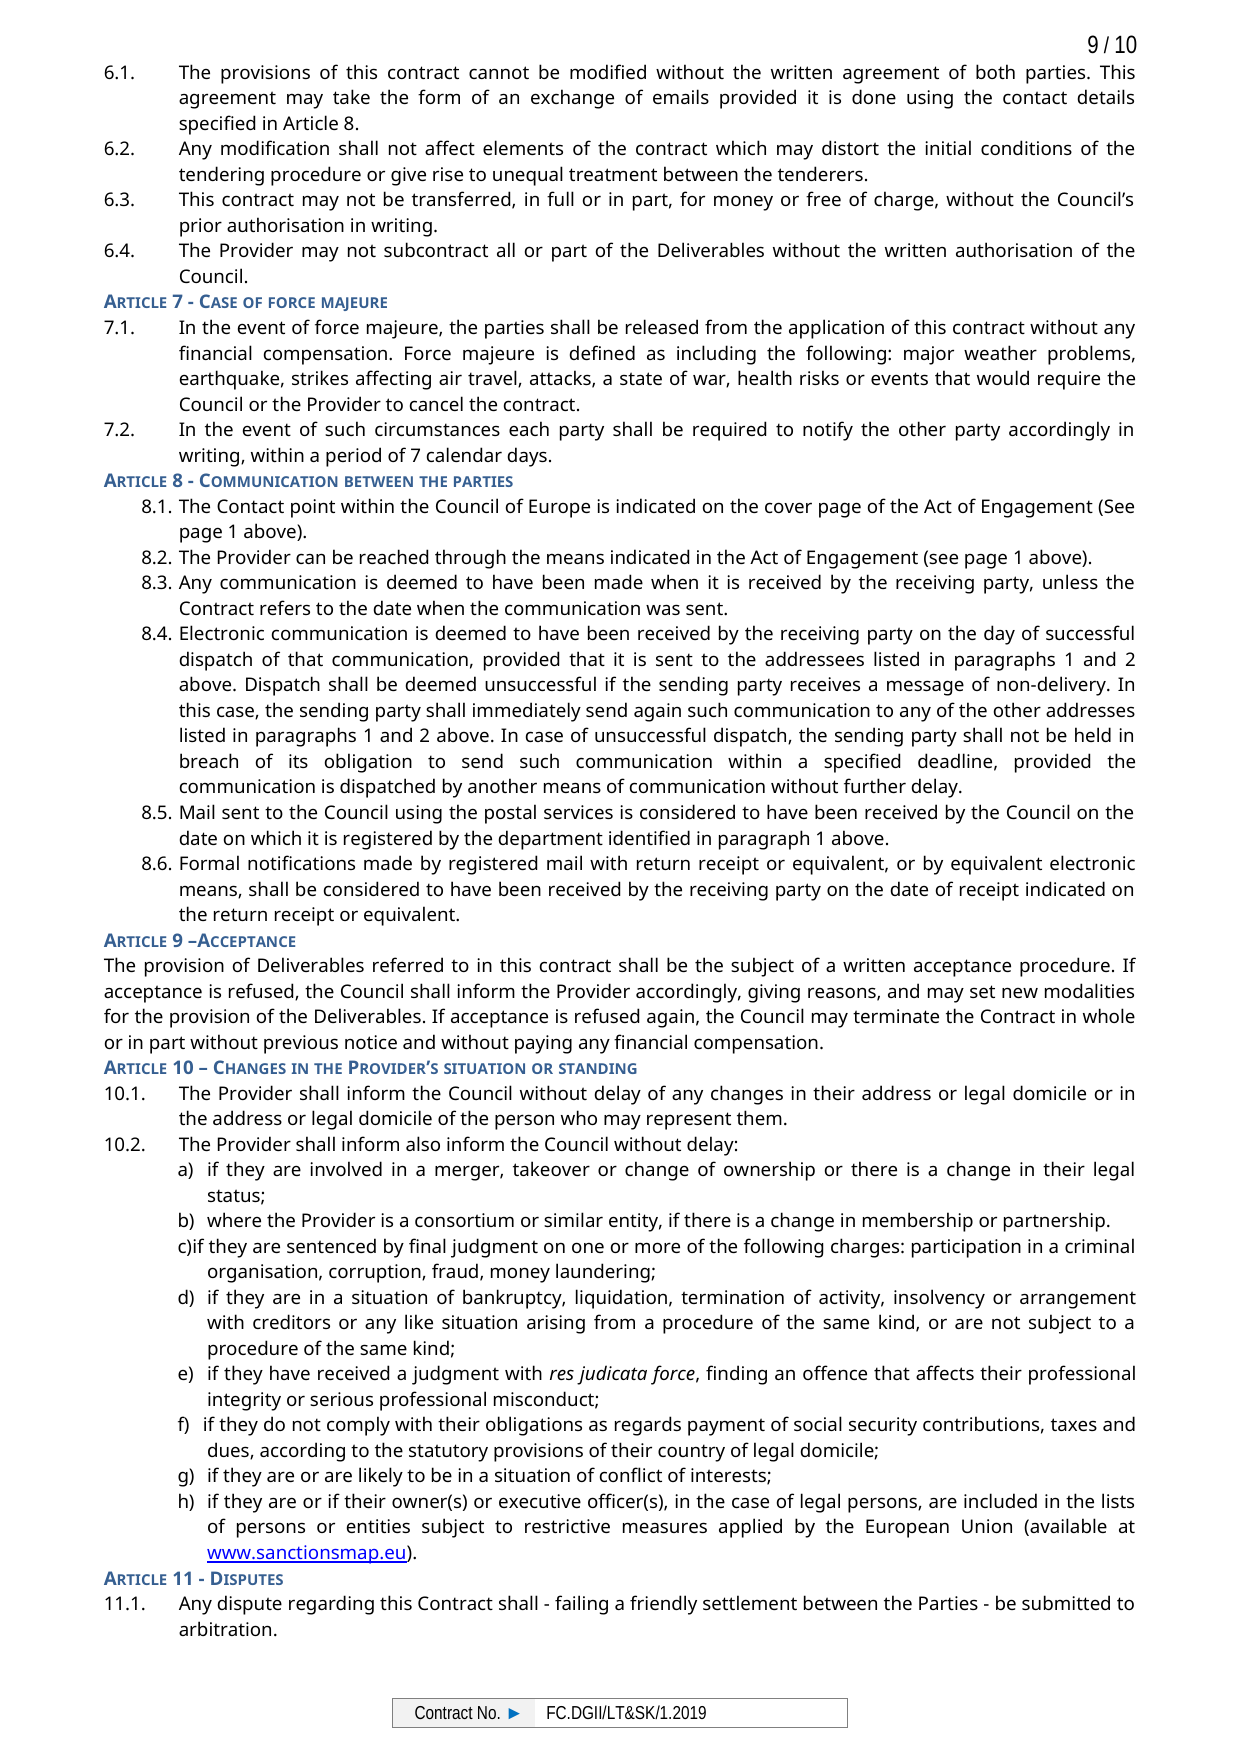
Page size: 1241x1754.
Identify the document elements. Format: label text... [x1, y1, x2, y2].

list In the event of such circumstances each party shall be required to notify the other party accordingly in writing, within a period of 7 calendar days. [103, 416, 1137, 467]
list The Provider can be reached through the means indicated in the Act of Engagement (see page 1 above). [141, 544, 1137, 569]
text Article 11 - Disputes [103, 1565, 1137, 1590]
list if they are or if their owner(s) or executive officer(s), in the case of legal persons, are included in the lists of persons or entities subject to restrictive measures applied by the European Union (available at www.sanctionsmap.eu). [177, 1488, 1137, 1565]
list The provisions of this contract cannot be modified without the written agreement of both parties. This agreement may take the form of an exchange of emails provided it is done using the contact details specified in Article 8. [103, 59, 1137, 136]
text Article 9 –Acceptance [103, 927, 1137, 952]
list The Contact point within the Council of Europe is indicated on the cover page of the Act of Engagement (See page 1 above). [141, 493, 1137, 544]
text Article 8 - Communication between the parties [103, 467, 1137, 493]
list if they are sentenced by final judgment on one or more of the following charges: participation in a criminal organisation, corruption, fraud, money laundering; [177, 1233, 1137, 1284]
list The Provider may not subcontract all or part of the Deliverables without the written authorisation of the Council. [103, 238, 1137, 289]
list In the event of force majeure, the parties shall be released from the application of this contract without any financial compensation. Force majeure is defined as including the following: major weather problems, earthquake, strikes affecting air travel, attacks, a state of war, health risks or events that would require the Council or the Provider to cancel the contract. [103, 314, 1137, 416]
list The Provider shall inform the Council without delay of any changes in their address or legal domicile or in the address or legal domicile of the person who may represent them. [103, 1080, 1137, 1131]
text Article 7 - Case of force majeure [103, 289, 1137, 314]
list Mail sent to the Council using the postal services is considered to have been received by the Council on the date on which it is registered by the department identified in paragraph 1 above. [141, 799, 1137, 850]
list Any modification shall not affect elements of the contract which may distort the initial conditions of the tendering procedure or give rise to unequal treatment between the tenderers. [103, 136, 1137, 187]
list Any dispute regarding this Contract shall - failing a friendly settlement between the Parties - be submitted to arbitration. [103, 1590, 1137, 1641]
text The provision of Deliverables referred to in this contract shall be the subject of a written acceptance procedure. If acceptance is refused, the Council shall inform the Provider accordingly, giving reasons, and may set new modalities for the provision of the Deliverables. If acceptance is refused again, the Council may terminate the Contract in whole or in part without previous notice and without paying any financial compensation. [103, 952, 1137, 1054]
list Any communication is deemed to have been made when it is received by the receiving party, unless the Contract refers to the date when the communication was sent. [141, 569, 1137, 621]
text Article 10 – Changes in the Provider’s situation or standing [103, 1054, 1137, 1080]
list if they are or are likely to be in a situation of conflict of interests; [177, 1463, 1137, 1488]
list This contract may not be transferred, in full or in part, for money or free of charge, without the Council’s prior authorisation in writing. [103, 187, 1137, 238]
list where the Provider is a consortium or similar entity, if there is a change in membership or partnership. [177, 1208, 1137, 1233]
list if they have received a judgment with res judicata force, finding an offence that affects their professional integrity or serious professional misconduct; [177, 1361, 1137, 1412]
list if they are in a situation of bankruptcy, liquidation, termination of activity, insolvency or arrangement with creditors or any like situation arising from a procedure of the same kind, or are not subject to a procedure of the same kind; [177, 1284, 1137, 1361]
list Formal notifications made by registered mail with return receipt or equivalent, or by equivalent electronic means, shall be considered to have been received by the receiving party on the date of receipt indicated on the return receipt or equivalent. [141, 850, 1137, 927]
list Electronic communication is deemed to have been received by the receiving party on the day of successful dispatch of that communication, provided that it is sent to the addressees listed in paragraphs 1 and 2 above. Dispatch shall be deemed unsuccessful if the sending party receives a message of non-delivery. In this case, the sending party shall immediately send again such communication to any of the other addresses listed in paragraphs 1 and 2 above. In case of unsuccessful dispatch, the sending party shall not be held in breach of its obligation to send such communication within a specified deadline, provided the communication is dispatched by another means of communication without further delay. [141, 621, 1137, 799]
list if they do not comply with their obligations as regards payment of social security contributions, taxes and dues, according to the statutory provisions of their country of legal domicile; [177, 1412, 1137, 1463]
list The Provider shall inform also inform the Council without delay: [103, 1131, 1137, 1157]
list if they are involved in a merger, takeover or change of ownership or there is a change in their legal status; [177, 1157, 1137, 1208]
